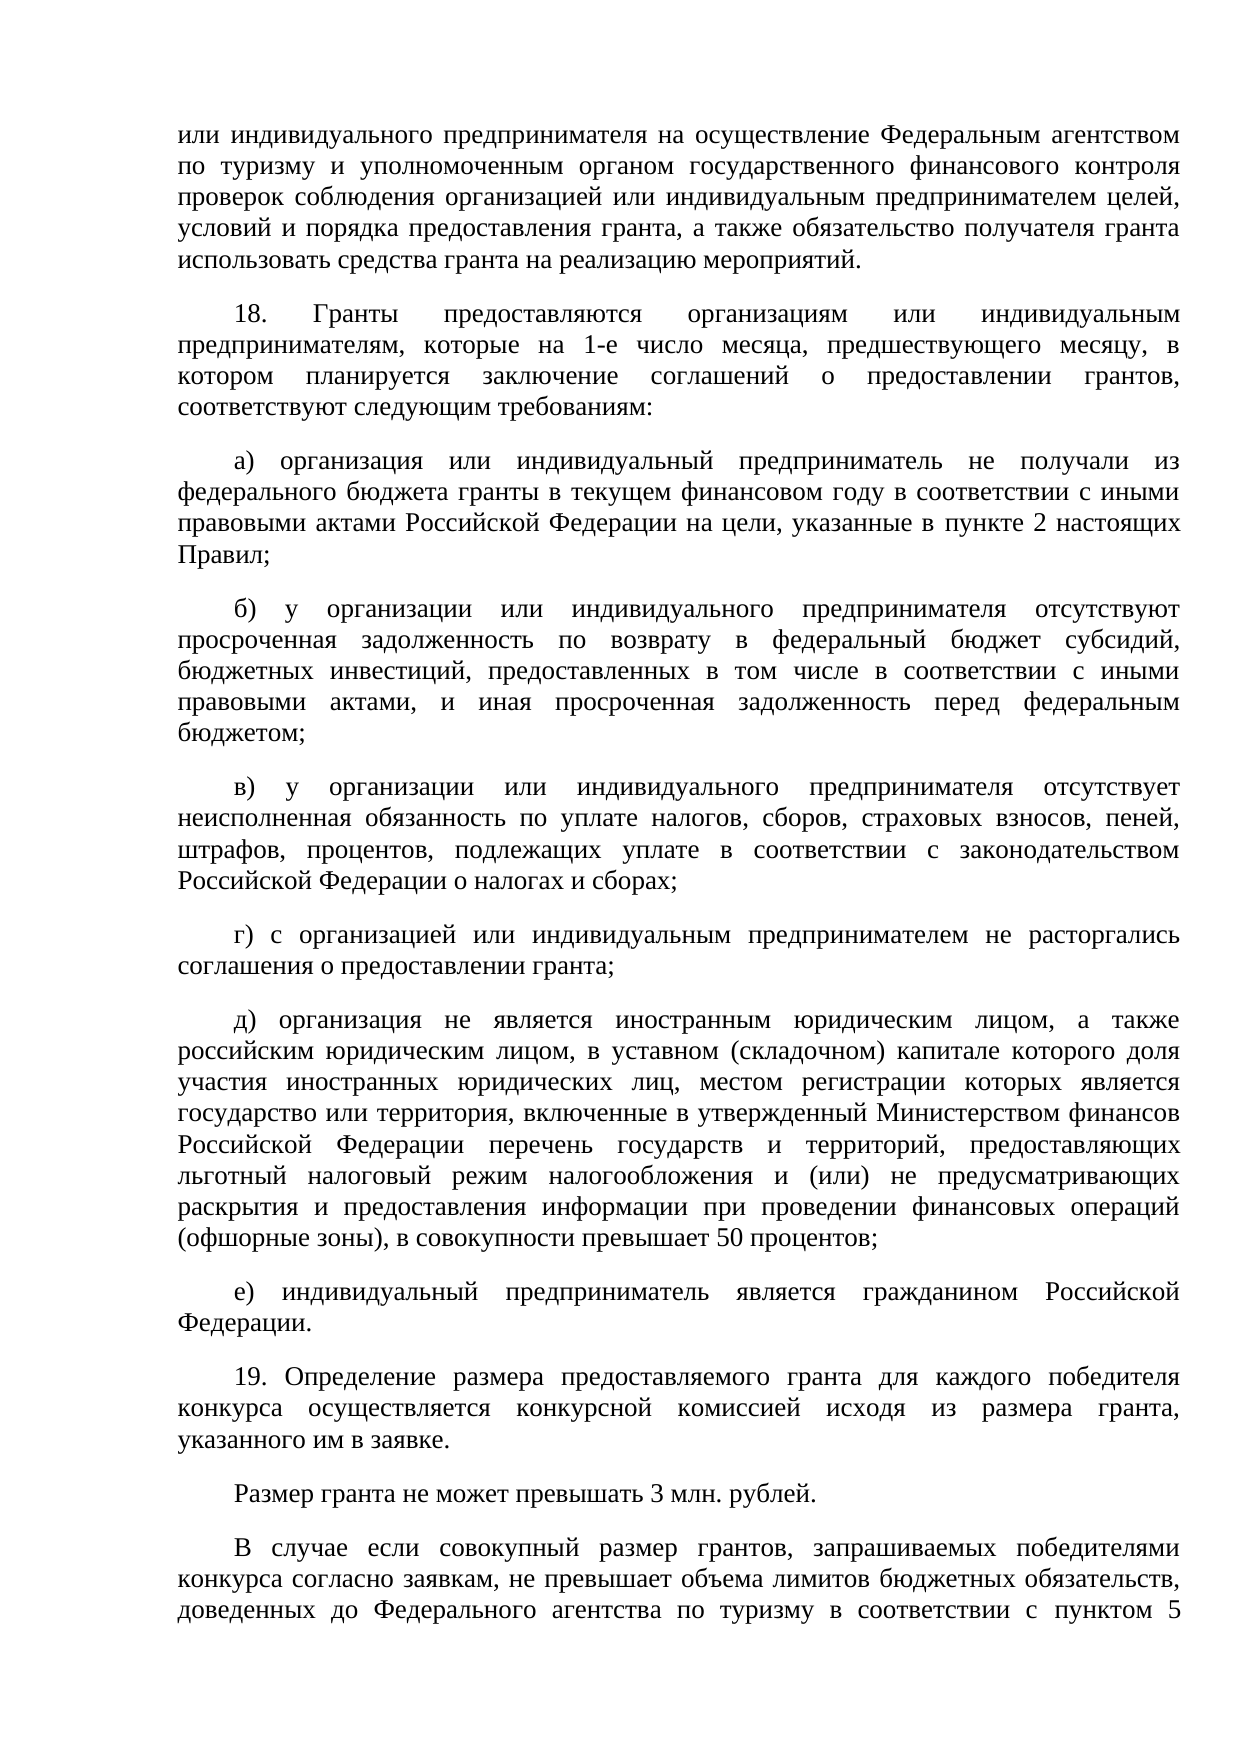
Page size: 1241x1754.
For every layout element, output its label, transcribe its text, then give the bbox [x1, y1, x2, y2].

text 18. Гранты предоставляются организациям или индивидуальным предпринимателям, которые на 1-е число месяца, предшествующего месяцу, в котором планируется заключение соглашений о предоставлении грантов, соответствуют следующим требованиям: [177, 297, 1181, 421]
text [177, 1531, 1181, 1624]
text г) с организацией или индивидуальным предпринимателем не расторгались соглашения о предоставлении гранта; [177, 918, 1181, 980]
text а) организация или индивидуальный предприниматель не получали из федерального бюджета гранты в текущем финансовом году в соответствии с иными правовыми актами Российской Федерации на цели, указанные в пункте 2 настоящих Правил; [177, 444, 1181, 569]
text е) индивидуальный предприниматель является гражданином Российской Федерации. [177, 1275, 1181, 1337]
text в) у организации или индивидуального предпринимателя отсутствует неисполненная обязанность по уплате налогов, сборов, страховых взносов, пеней, штрафов, процентов, подлежащих уплате в соответствии с законодательством Российской Федерации о налогах и сборах; [177, 770, 1181, 895]
text д) организация не является иностранным юридическим лицом, а также российским юридическим лицом, в уставном (складочном) капитале которого доля участия иностранных юридических лиц, местом регистрации которых является государство или территория, включенные в утвержденный Министерством финансов Российской Федерации перечень государств и территорий, предоставляющих льготный налоговый режим налогообложения и (или) не предусматривающих раскрытия и предоставления информации при проведении финансовых операций (офшорные зоны), в совокупности превышает 50 процентов; [177, 1003, 1181, 1252]
text 19. Определение размера предоставляемого гранта для каждого победителя конкурса осуществляется конкурсной комиссией исходя из размера гранта, указанного им в заявке. [177, 1360, 1181, 1454]
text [177, 118, 1181, 274]
text Размер гранта не может превышать 3 млн. рублей. [177, 1477, 1181, 1508]
text б) у организации или индивидуального предпринимателя отсутствуют просроченная задолженность по возврату в федеральный бюджет субсидий, бюджетных инвестиций, предоставленных в том числе в соответствии с иными правовыми актами, и иная просроченная задолженность перед федеральным бюджетом; [177, 592, 1181, 747]
